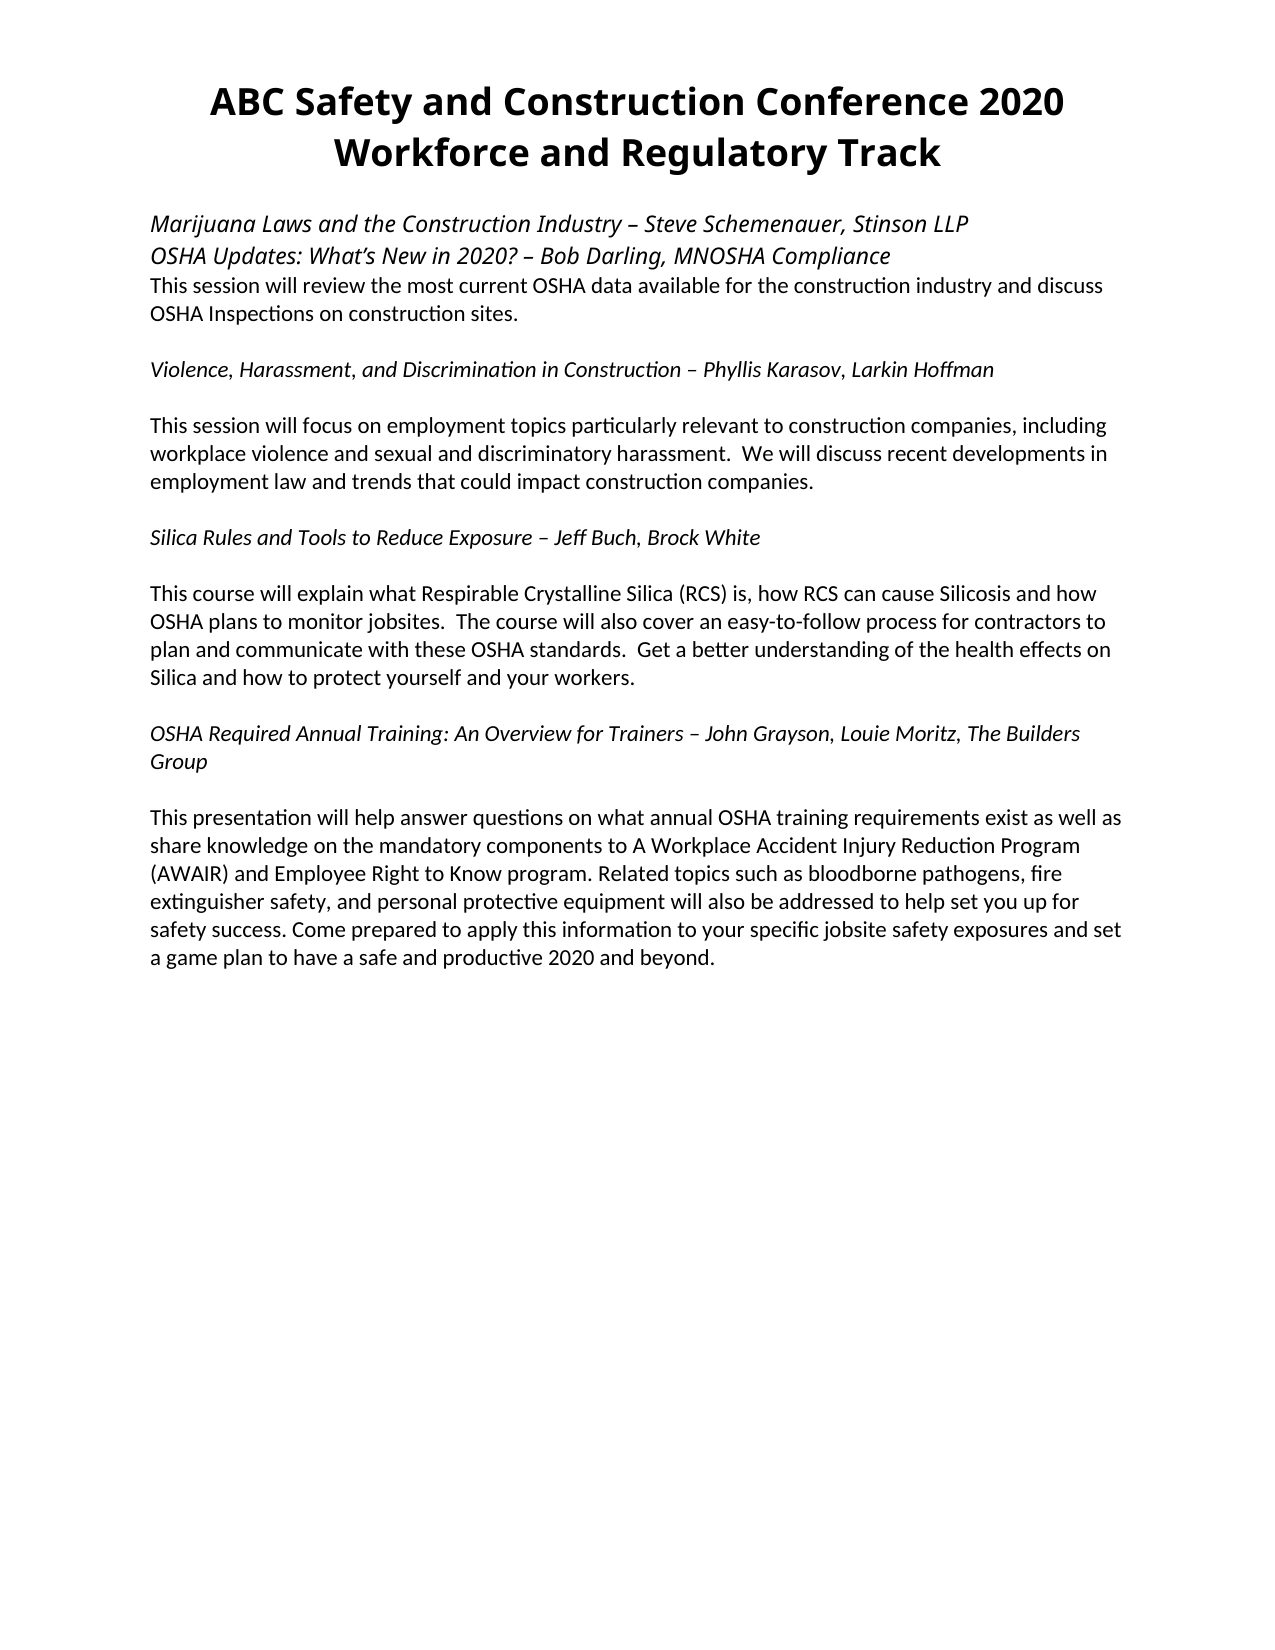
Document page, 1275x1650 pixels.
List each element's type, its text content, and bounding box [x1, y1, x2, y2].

text Silica Rules and Tools to Reduce Exposure – Jeff Buch, Brock White [150, 523, 1125, 551]
text Violence, Harassment, and Discrimination in Construction – Phyllis Karasov, Larkin Hoffman [150, 355, 1125, 383]
text This presentation will help answer questions on what annual OSHA training requirements exist as well as share knowledge on the mandatory components to A Workplace Accident Injury Reduction Program (AWAIR) and Employee Right to Know program. Related topics such as bloodborne pathogens, fire extinguisher safety, and personal protective equipment will also be addressed to help set you up for safety success. Come prepared to apply this information to your specific jobsite safety exposures and set a game plan to have a safe and productive 2020 and beyond. [150, 803, 1125, 971]
text This course will explain what Respirable Crystalline Silica (RCS) is, how RCS can cause Silicosis and how OSHA plans to monitor jobsites. The course will also cover an easy-to-follow process for contractors to plan and communicate with these OSHA standards. Get a better understanding of the health effects on Silica and how to protect yourself and your workers. [150, 579, 1125, 691]
text OSHA Required Annual Training: An Overview for Trainers – John Grayson, Louie Moritz, The Builders Group [150, 719, 1125, 775]
text This session will review the most current OSHA data available for the construction industry and discuss OSHA Inspections on construction sites. [150, 271, 1125, 327]
text Marijuana Laws and the Construction Industry – Steve Schemenauer, Stinson LLP [150, 208, 1125, 239]
text OSHA Updates: What’s New in 2020? – Bob Darling, MNOSHA Compliance [150, 239, 1125, 271]
text This session will focus on employment topics particularly relevant to construction companies, including workplace violence and sexual and discriminatory harassment. We will discuss recent developments in employment law and trends that could impact construction companies. [150, 411, 1125, 495]
